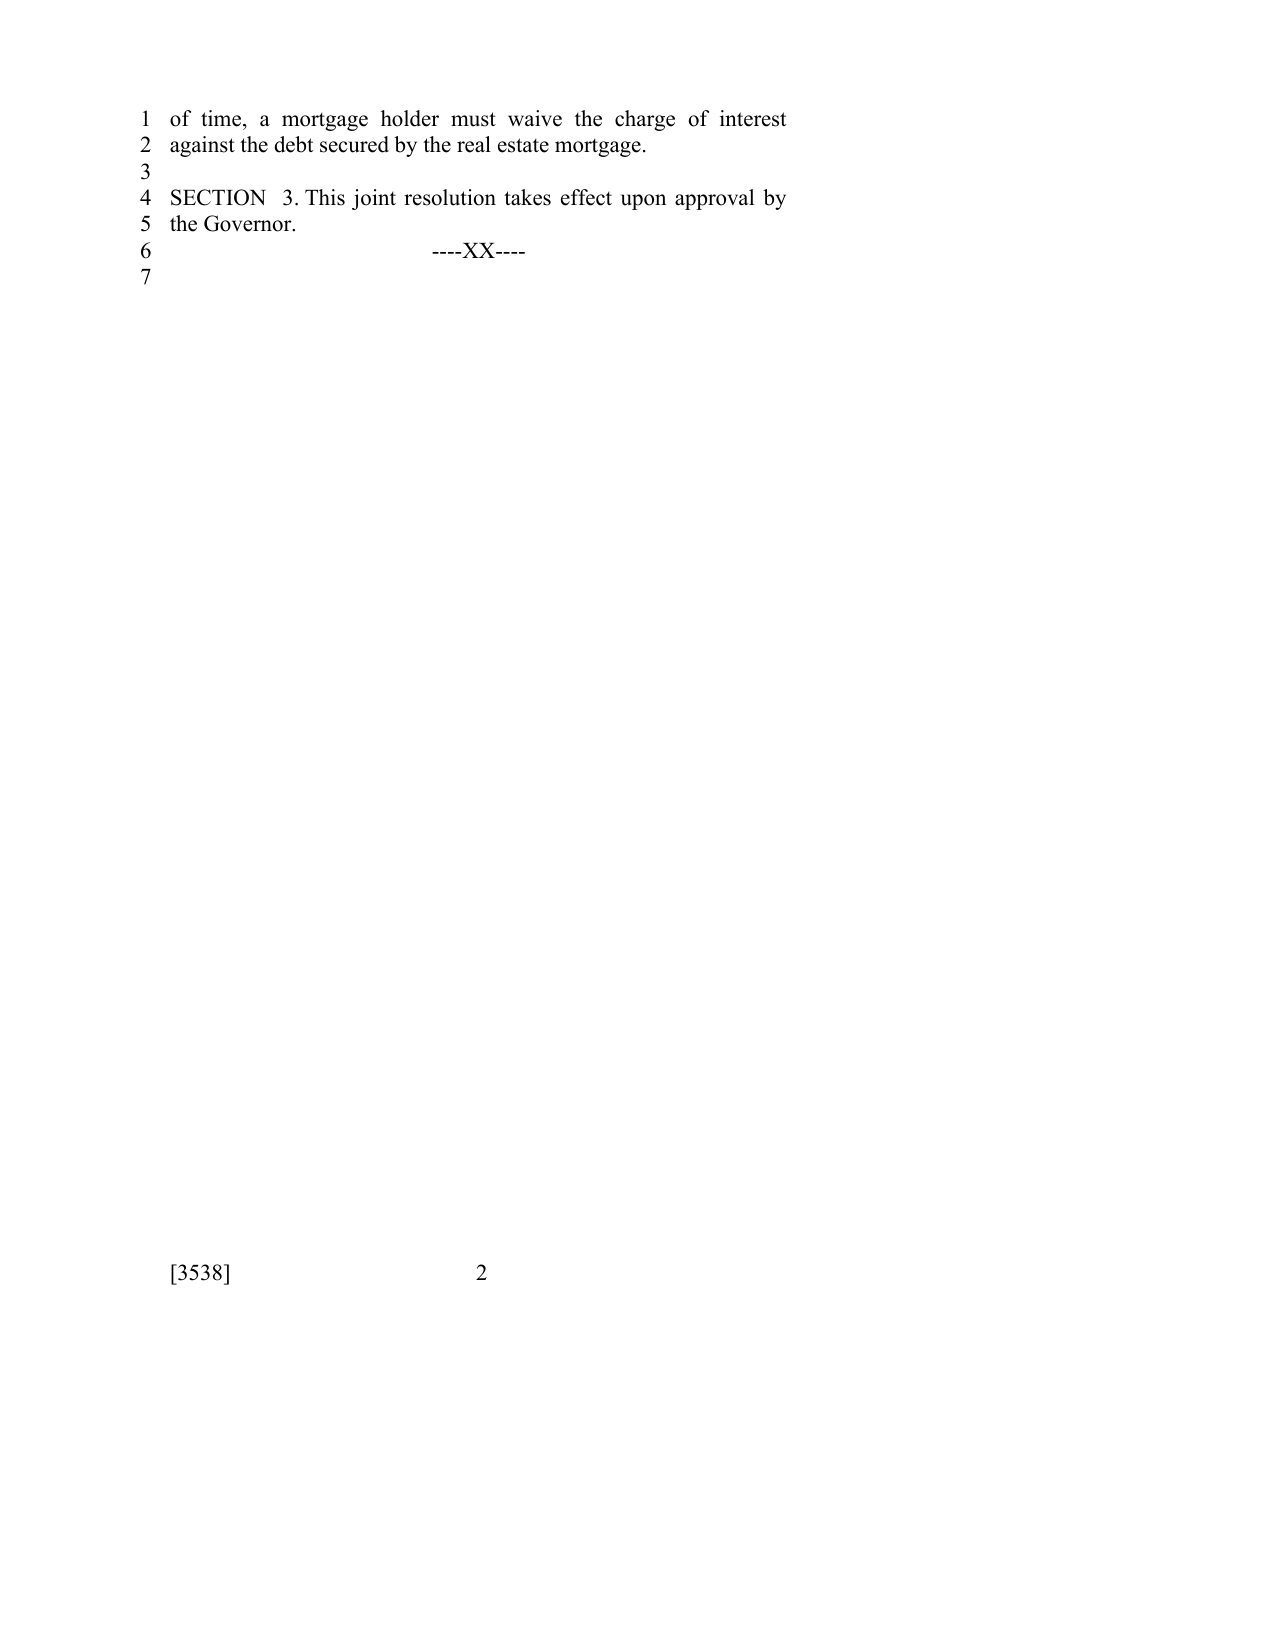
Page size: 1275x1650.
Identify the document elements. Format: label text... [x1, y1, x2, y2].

text ----XX---- [169, 237, 787, 263]
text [169, 105, 787, 158]
text SECTION 3. This joint resolution takes effect upon approval by the Governor. [169, 184, 787, 237]
